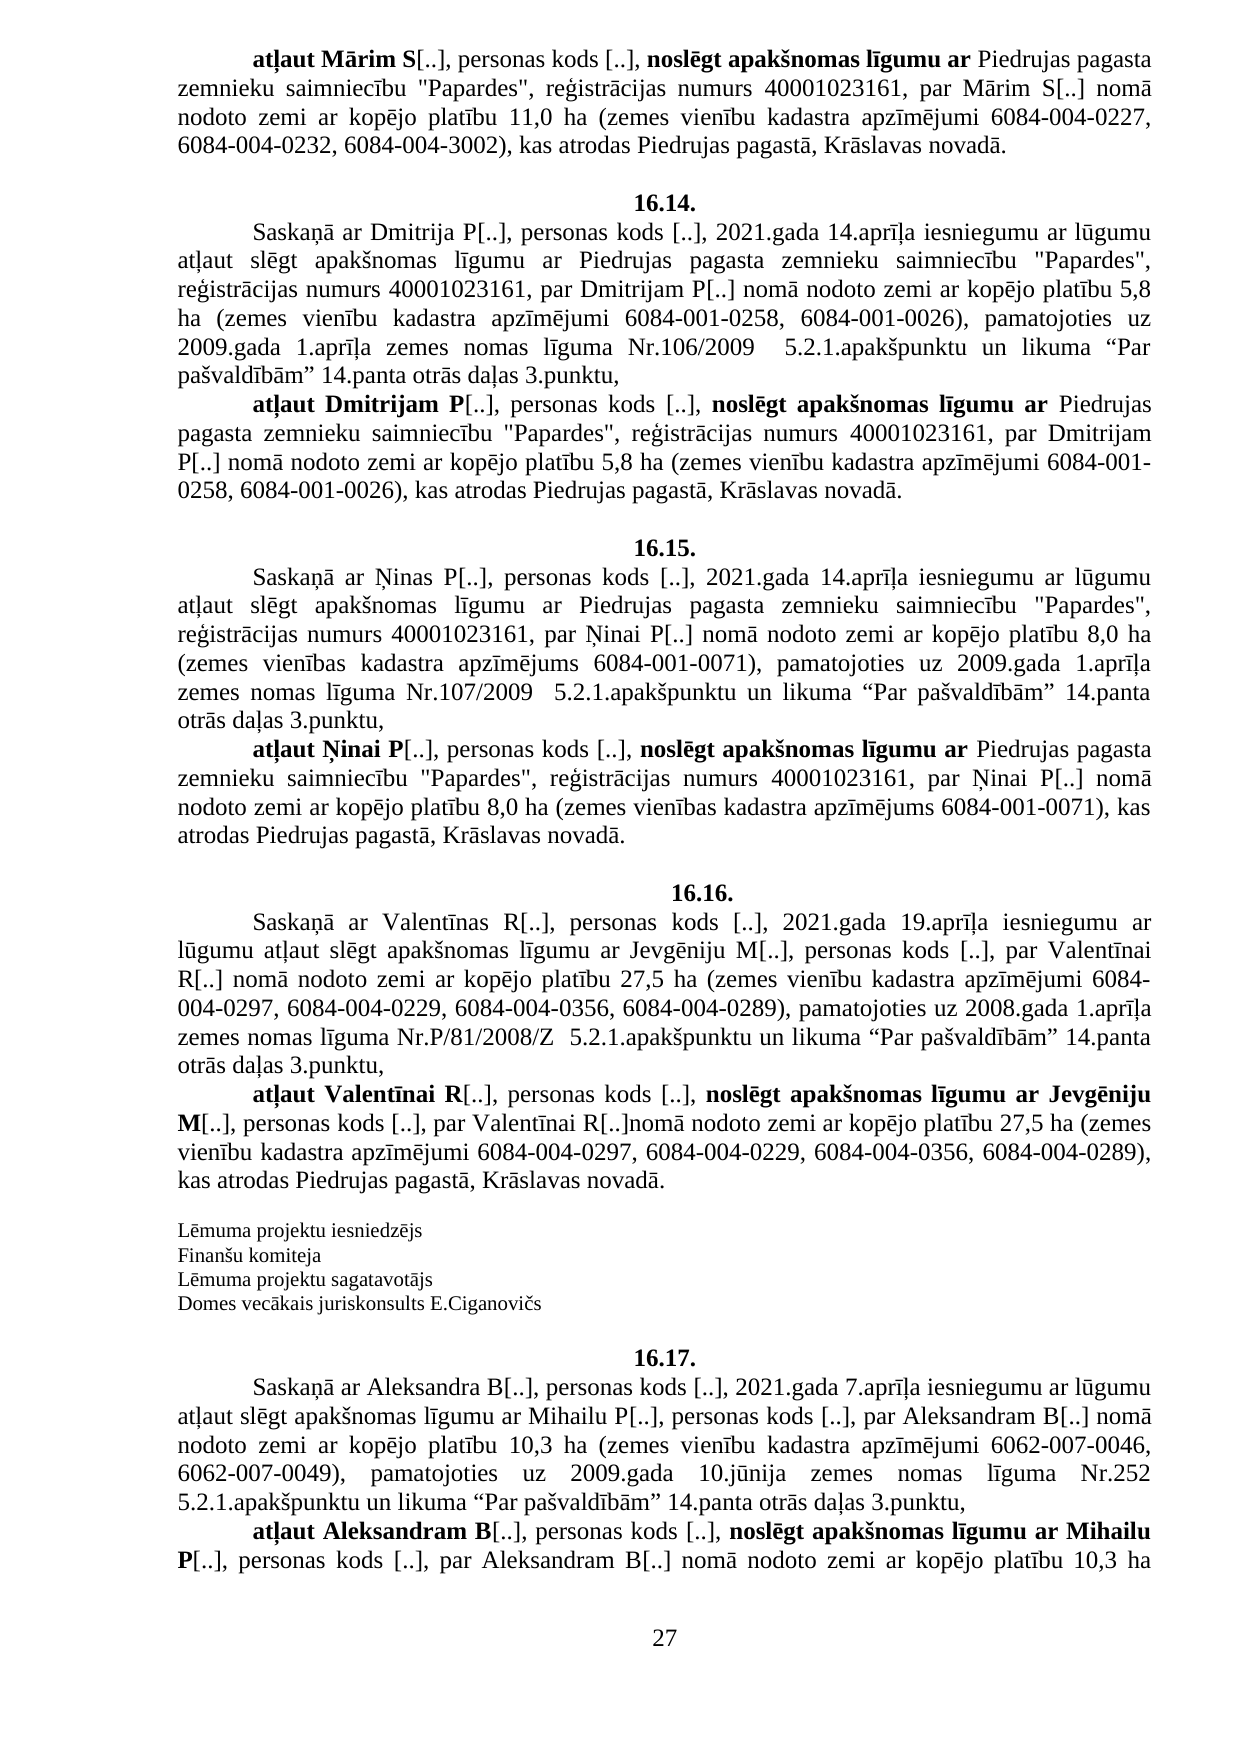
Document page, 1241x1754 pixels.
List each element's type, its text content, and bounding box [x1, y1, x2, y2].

text 16.15. [177, 533, 1152, 562]
text Saskaņā ar Dmitrija P[..], personas kods [..], 2021.gada 14.aprīļa iesniegumu ar lūgumu atļaut slēgt apakšnomas līgumu ar Piedrujas pagasta zemnieku saimniecību "Papardes", reģistrācijas numurs 40001023161, par Dmitrijam P[..] nomā nodoto zemi ar kopējo platību 5,8 ha (zemes vienību kadastra apzīmējumi 6084-001-0258, 6084-001-0026), pamatojoties uz 2009.gada 1.aprīļa zemes nomas līguma Nr.106/2009 5.2.1.apakšpunktu un likuma “Par pašvaldībām” 14.panta otrās daļas 3.punktu, [177, 217, 1152, 389]
text atļaut Ņinai P[..], personas kods [..], noslēgt apakšnomas līgumu ar Piedrujas pagasta zemnieku saimniecību "Papardes", reģistrācijas numurs 40001023161, par Ņinai P[..] nomā nodoto zemi ar kopējo platību 8,0 ha (zemes vienības kadastra apzīmējums 6084-001-0071), kas atrodas Piedrujas pagastā, Krāslavas novadā. [177, 734, 1152, 849]
text Finanšu komiteja [177, 1242, 1152, 1267]
text Saskaņā ar Valentīnas R[..], personas kods [..], 2021.gada 19.aprīļa iesniegumu ar lūgumu atļaut slēgt apakšnomas līgumu ar Jevgēniju M[..], personas kods [..], par Valentīnai R[..] nomā nodoto zemi ar kopējo platību 27,5 ha (zemes vienību kadastra apzīmējumi 6084-004-0297, 6084-004-0229, 6084-004-0356, 6084-004-0289), pamatojoties uz 2008.gada 1.aprīļa zemes nomas līguma Nr.P/81/2008/Z 5.2.1.apakšpunktu un likuma “Par pašvaldībām” 14.panta otrās daļas 3.punktu, [177, 907, 1152, 1079]
text Saskaņā ar Aleksandra B[..], personas kods [..], 2021.gada 7.aprīļa iesniegumu ar lūgumu atļaut slēgt apakšnomas līgumu ar Mihailu P[..], personas kods [..], par Aleksandram B[..] nomā nodoto zemi ar kopējo platību 10,3 ha (zemes vienību kadastra apzīmējumi 6062-007-0046, 6062-007-0049), pamatojoties uz 2009.gada 10.jūnija zemes nomas līguma Nr.252 5.2.1.apakšpunktu un likuma “Par pašvaldībām” 14.panta otrās daļas 3.punktu, [177, 1372, 1152, 1516]
text Domes vecākais juriskonsults E.Ciganovičs [177, 1291, 1152, 1315]
text atļaut Valentīnai R[..], personas kods [..], noslēgt apakšnomas līgumu ar Jevgēniju M[..], personas kods [..], par Valentīnai R[..]nomā nodoto zemi ar kopējo platību 27,5 ha (zemes vienību kadastra apzīmējumi 6084-004-0297, 6084-004-0229, 6084-004-0356, 6084-004-0289), kas atrodas Piedrujas pagastā, Krāslavas novadā. [177, 1079, 1152, 1194]
text Lēmuma projektu iesniedzējs [177, 1218, 1152, 1242]
text Saskaņā ar Ņinas P[..], personas kods [..], 2021.gada 14.aprīļa iesniegumu ar lūgumu atļaut slēgt apakšnomas līgumu ar Piedrujas pagasta zemnieku saimniecību "Papardes", reģistrācijas numurs 40001023161, par Ņinai P[..] nomā nodoto zemi ar kopējo platību 8,0 ha (zemes vienības kadastra apzīmējums 6084-001-0071), pamatojoties uz 2009.gada 1.aprīļa zemes nomas līguma Nr.107/2009 5.2.1.apakšpunktu un likuma “Par pašvaldībām” 14.panta otrās daļas 3.punktu, [177, 562, 1152, 734]
text Lēmuma projektu sagatavotājs [177, 1267, 1152, 1291]
text 16.14. [177, 188, 1152, 217]
text atļaut Mārim S[..], personas kods [..], noslēgt apakšnomas līgumu ar Piedrujas pagasta zemnieku saimniecību "Papardes", reģistrācijas numurs 40001023161, par Mārim S[..] nomā nodoto zemi ar kopējo platību 11,0 ha (zemes vienību kadastra apzīmējumi 6084-004-0227, 6084-004-0232, 6084-004-3002), kas atrodas Piedrujas pagastā, Krāslavas novadā. [177, 44, 1152, 159]
text atļaut Dmitrijam P[..], personas kods [..], noslēgt apakšnomas līgumu ar Piedrujas pagasta zemnieku saimniecību "Papardes", reģistrācijas numurs 40001023161, par Dmitrijam P[..] nomā nodoto zemi ar kopējo platību 5,8 ha (zemes vienību kadastra apzīmējumi 6084-001-0258, 6084-001-0026), kas atrodas Piedrujas pagastā, Krāslavas novadā. [177, 389, 1152, 504]
text 16.17. [177, 1343, 1152, 1372]
text 16.16. [177, 878, 1152, 907]
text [177, 1516, 1152, 1573]
